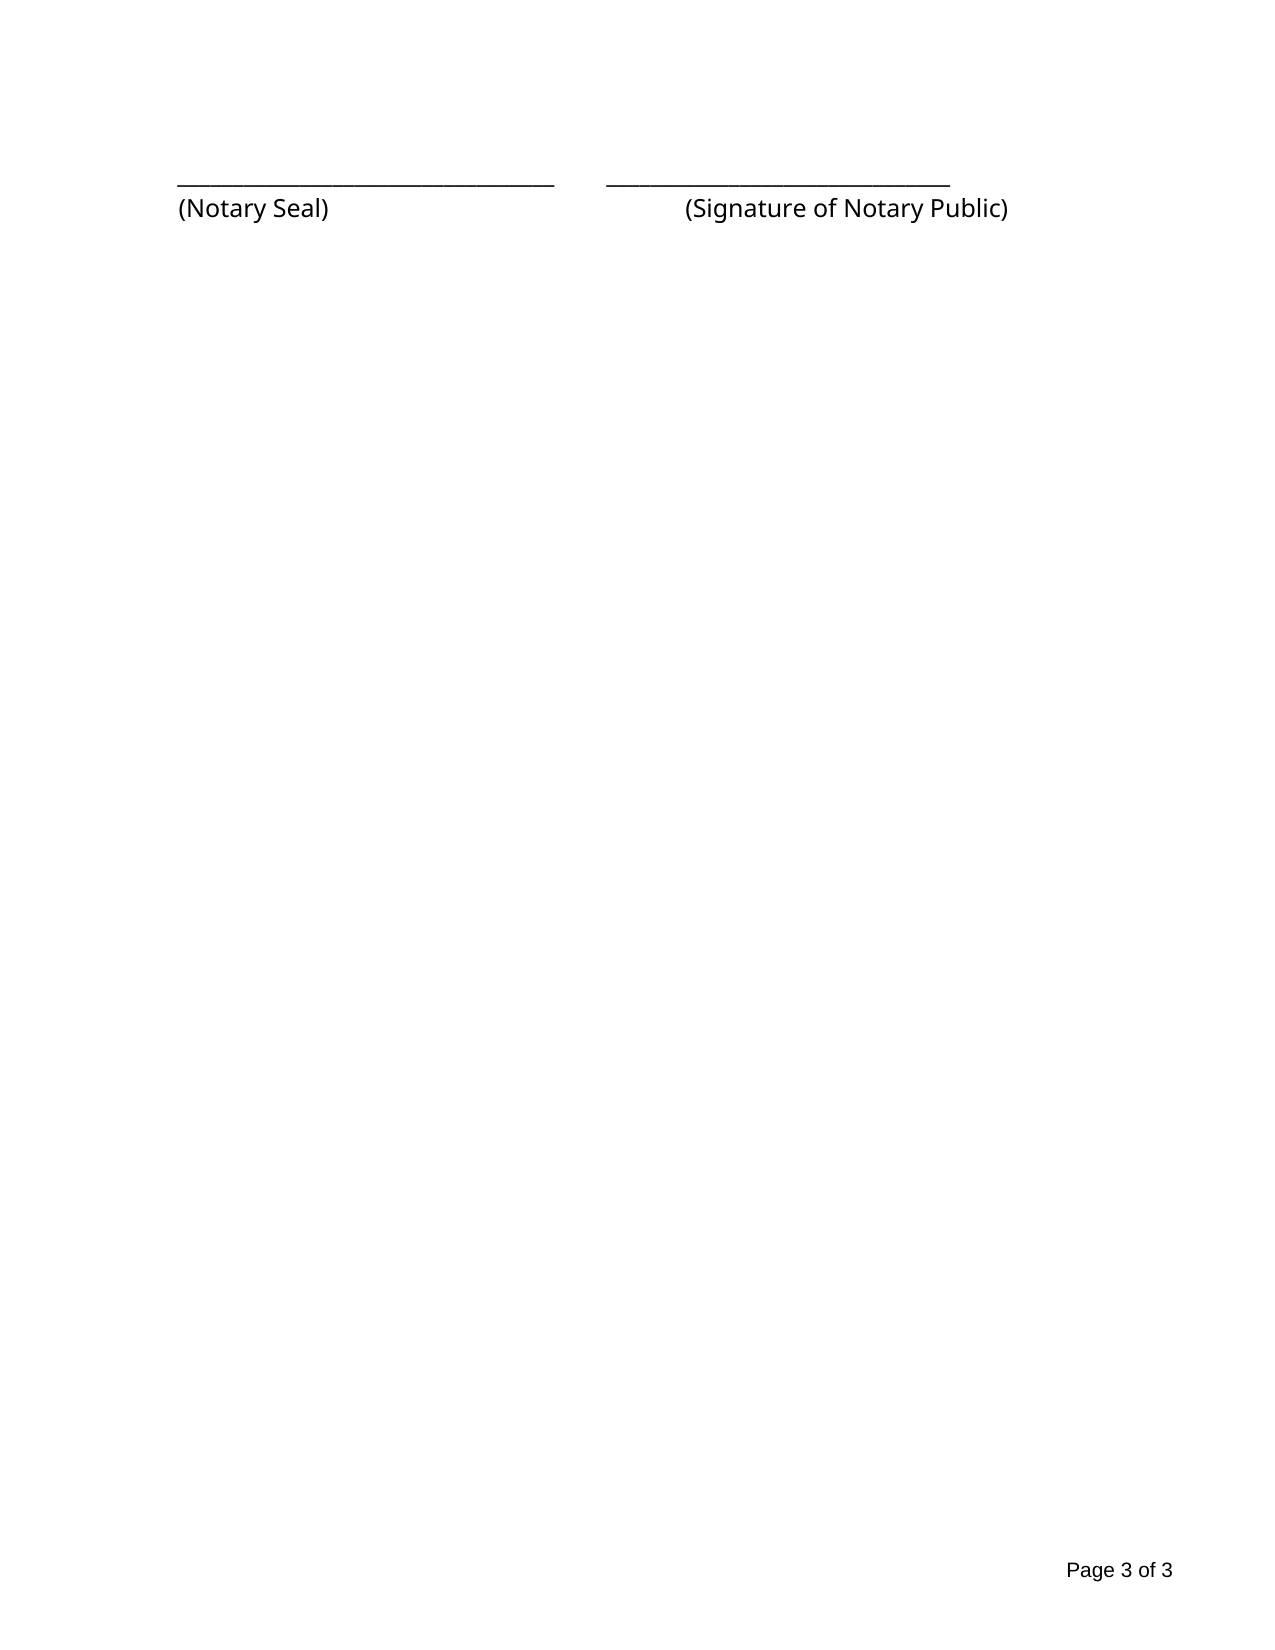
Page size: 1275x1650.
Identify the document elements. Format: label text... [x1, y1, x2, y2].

text (Notary Seal) (Signature of Notary Public) [166, 190, 1100, 224]
text __________________________________ _______________________________ [177, 156, 1100, 190]
